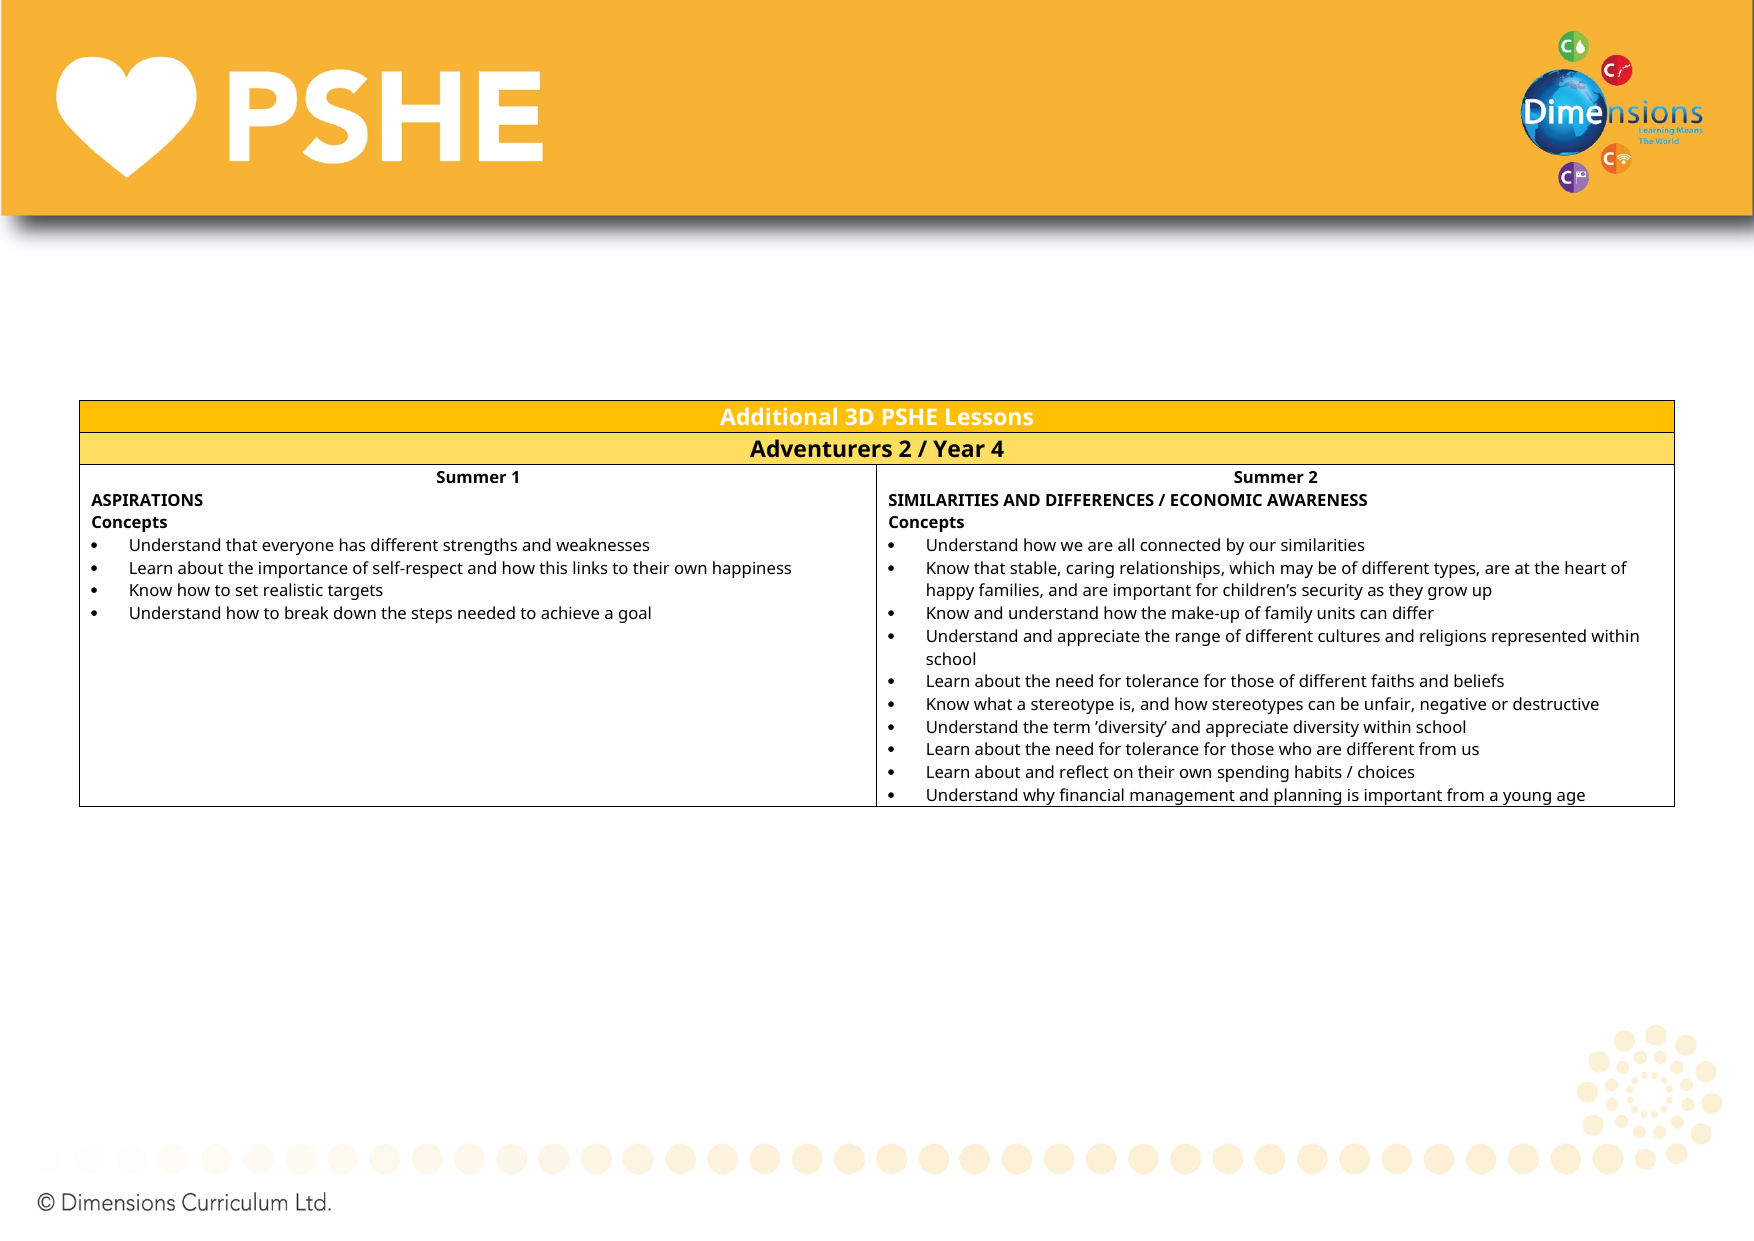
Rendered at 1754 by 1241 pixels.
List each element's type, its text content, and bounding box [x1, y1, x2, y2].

picture [0, 0, 1754, 1240]
table_header Additional 3D PSHE Lessons [80, 401, 1674, 432]
table_cell Adventurers 2 / Year 4 [80, 433, 1674, 464]
table_cell Summer 2 SIMILARITIES AND DIFFERENCES / ECONOMIC AWARENESS Concepts Understand how we are all connected by our similarities Know that stable, caring relationships, which may be of different types, are at the heart of happy families, and are important for children’s security as they grow up Know and understand how the make-up of family units can differ Understand and appreciate the range of different cultures and religions represented within school Learn about the need for tolerance for those of different faiths and beliefs Know what a stereotype is, and how stereotypes can be unfair, negative or destructive Understand the term ’diversity’ and appreciate diversity within school Learn about the need for tolerance for those who are different from us Learn about and reflect on their own spending habits / choices Understand why financial management and planning is important from a young age [877, 465, 1674, 806]
table_cell Summer 1 ASPIRATIONS Concepts Understand that everyone has different strengths and weaknesses Learn about the importance of self-respect and how this links to their own happiness Know how to set realistic targets Understand how to break down the steps needed to achieve a goal [80, 465, 876, 806]
